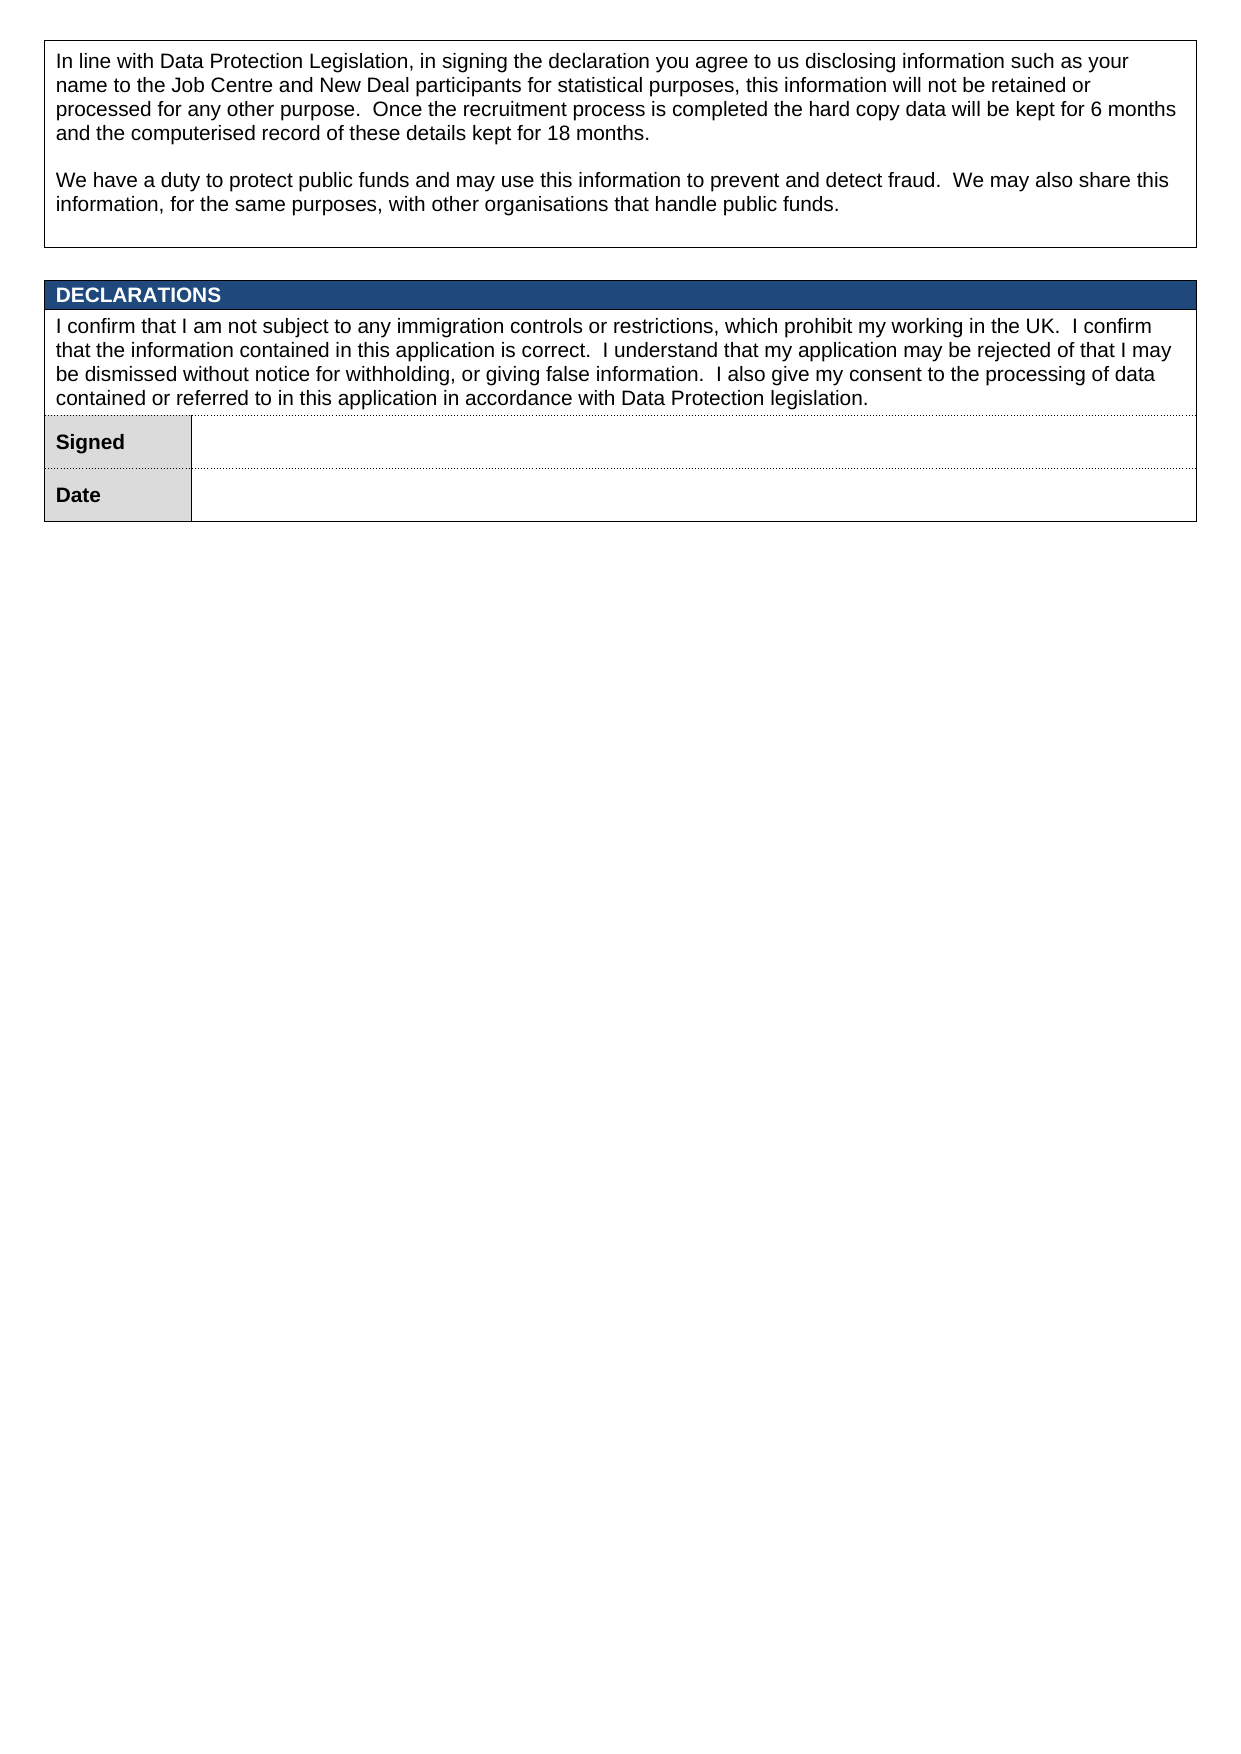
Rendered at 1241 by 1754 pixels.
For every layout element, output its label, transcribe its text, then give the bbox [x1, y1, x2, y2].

table_header In line with Data Protection Legislation, in signing the declaration you agree to us disclosing information such as your name to the Job Centre and New Deal participants for statistical purposes, this information will not be retained or processed for any other purpose. Once the recruitment process is completed the hard copy data will be kept for 6 months and the computerised record of these details kept for 18 months. We have a duty to protect public funds and may use this information to prevent and detect fraud. We may also share this information, for the same purposes, with other organisations that handle public funds. [45, 41, 1196, 247]
table_cell [192, 415, 1196, 468]
table_cell I confirm that I am not subject to any immigration controls or restrictions, which prohibit my working in the UK. I confirm that the information contained in this application is correct. I understand that my application may be rejected of that I may be dismissed without notice for withholding, or giving false information. I also give my consent to the processing of data contained or referred to in this application in accordance with Data Protection legislation. [45, 310, 1196, 415]
table_cell [192, 468, 1196, 521]
table_cell Signed [45, 415, 191, 468]
table_cell Date [45, 468, 191, 521]
table_header DECLARATIONS [45, 281, 1196, 309]
